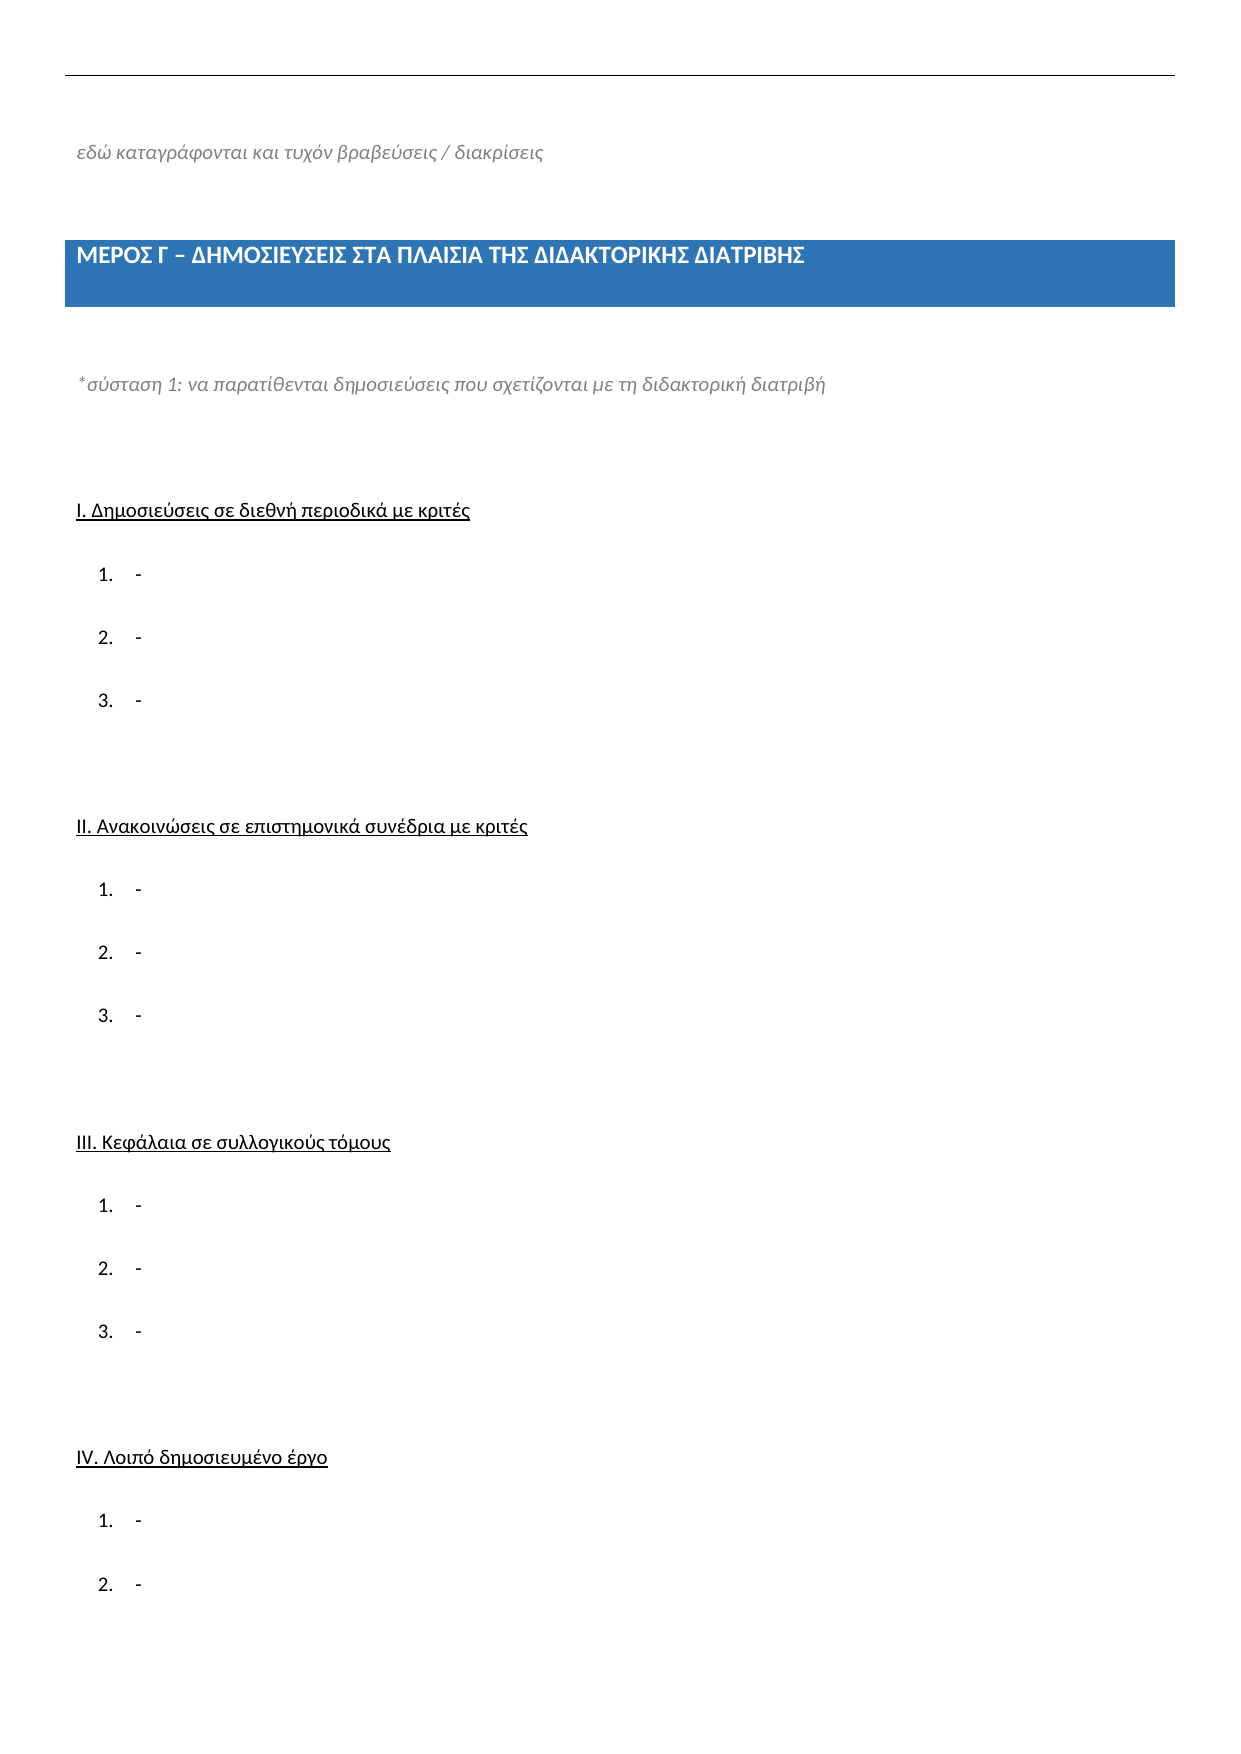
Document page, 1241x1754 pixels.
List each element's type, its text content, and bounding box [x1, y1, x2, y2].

table_header ΜΕΡΟΣ Γ – ΔΗΜΟΣΙΕΥΣΕΙΣ ΣΤΑ ΠΛΑΙΣΙΑ ΤΗΣ ΔΙΔΑΚΤΟΡΙΚΗΣ ΔΙΑΤΡΙΒΗΣ [65, 240, 1175, 307]
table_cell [65, 308, 1175, 1633]
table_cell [65, 76, 1175, 202]
